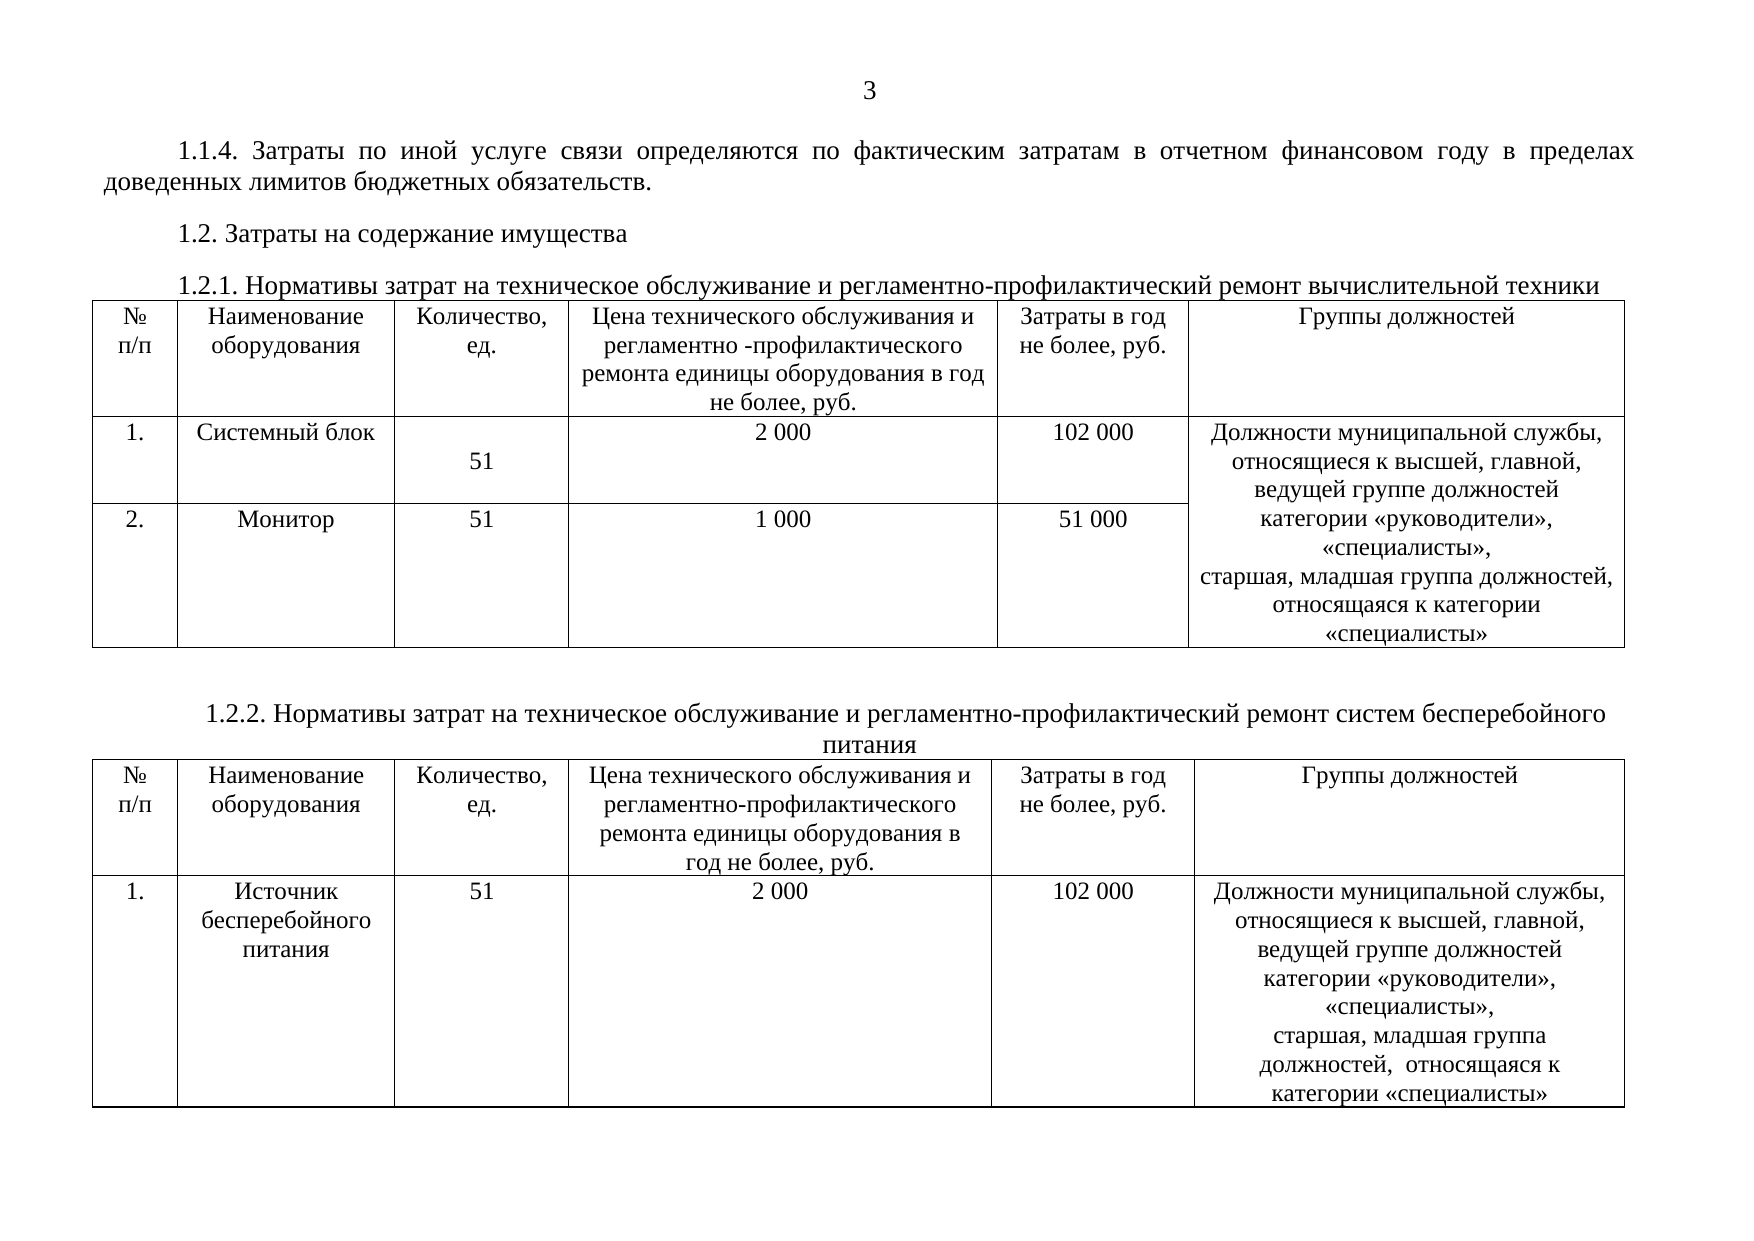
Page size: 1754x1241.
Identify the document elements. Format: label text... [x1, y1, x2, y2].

table_cell 1. [93, 417, 177, 503]
table_cell 2 000 [569, 417, 997, 503]
table_header № п/п [93, 301, 177, 416]
table_header Группы должностей [1189, 301, 1624, 416]
table_header Затраты в год не более, руб. [998, 301, 1188, 416]
table_cell 51 [395, 417, 568, 503]
table_header Цена технического обслуживания и регламентно-профилактического ремонта единицы оборудования в год не более, руб. [569, 760, 991, 875]
table_header Затраты в год не более, руб. [992, 760, 1194, 875]
table_cell Должности муниципальной службы, относящиеся к высшей, главной, ведущей группе должностей категории «руководители», «специалисты», старшая, младшая группа должностей, относящаяся к категории «специалисты» [1189, 417, 1624, 647]
table_header Наименование оборудования [178, 301, 394, 416]
table_cell Должности муниципальной службы, относящиеся к высшей, главной, ведущей группе должностей категории «руководители», «специалисты», старшая, младшая группа должностей, относящаяся к категории «специалисты» [1195, 876, 1624, 1106]
text 1.1.4. Затраты по иной услуге связи определяются по фактическим затратам в отчетном финансовом году в пределах доведенных лимитов бюджетных обязательств. [103, 134, 1636, 196]
table_cell 102 000 [998, 417, 1188, 503]
text 1.2. Затраты на содержание имущества [103, 217, 1636, 248]
table_cell 2 000 [569, 876, 991, 1106]
table_cell 51 000 [998, 504, 1188, 647]
table_header Цена технического обслуживания и регламентно -профилактического ремонта единицы оборудования в год не более, руб. [569, 301, 997, 416]
table_header Количество, ед. [395, 760, 568, 875]
table_header Количество, ед. [395, 301, 568, 416]
table_cell Системный блок [178, 417, 394, 503]
table_cell 1 000 [569, 504, 997, 647]
text 1.2.1. Нормативы затрат на техническое обслуживание и регламентно-профилактический ремонт вычислительной техники [103, 269, 1636, 300]
table_header Наименование оборудования [178, 760, 394, 875]
text 1.2.2. Нормативы затрат на техническое обслуживание и регламентно-профилактический ремонт систем бесперебойного питания [103, 697, 1636, 759]
table_cell 102 000 [992, 876, 1194, 1106]
table_cell 51 [395, 876, 568, 1106]
table_cell Источник бесперебойного питания [178, 876, 394, 1106]
table_cell 2. [93, 504, 177, 647]
table_header № п/п [93, 760, 177, 875]
table_cell 51 [395, 504, 568, 647]
table_header Группы должностей [1195, 760, 1624, 875]
table_cell Монитор [178, 504, 394, 647]
table_cell 1. [93, 876, 177, 1106]
